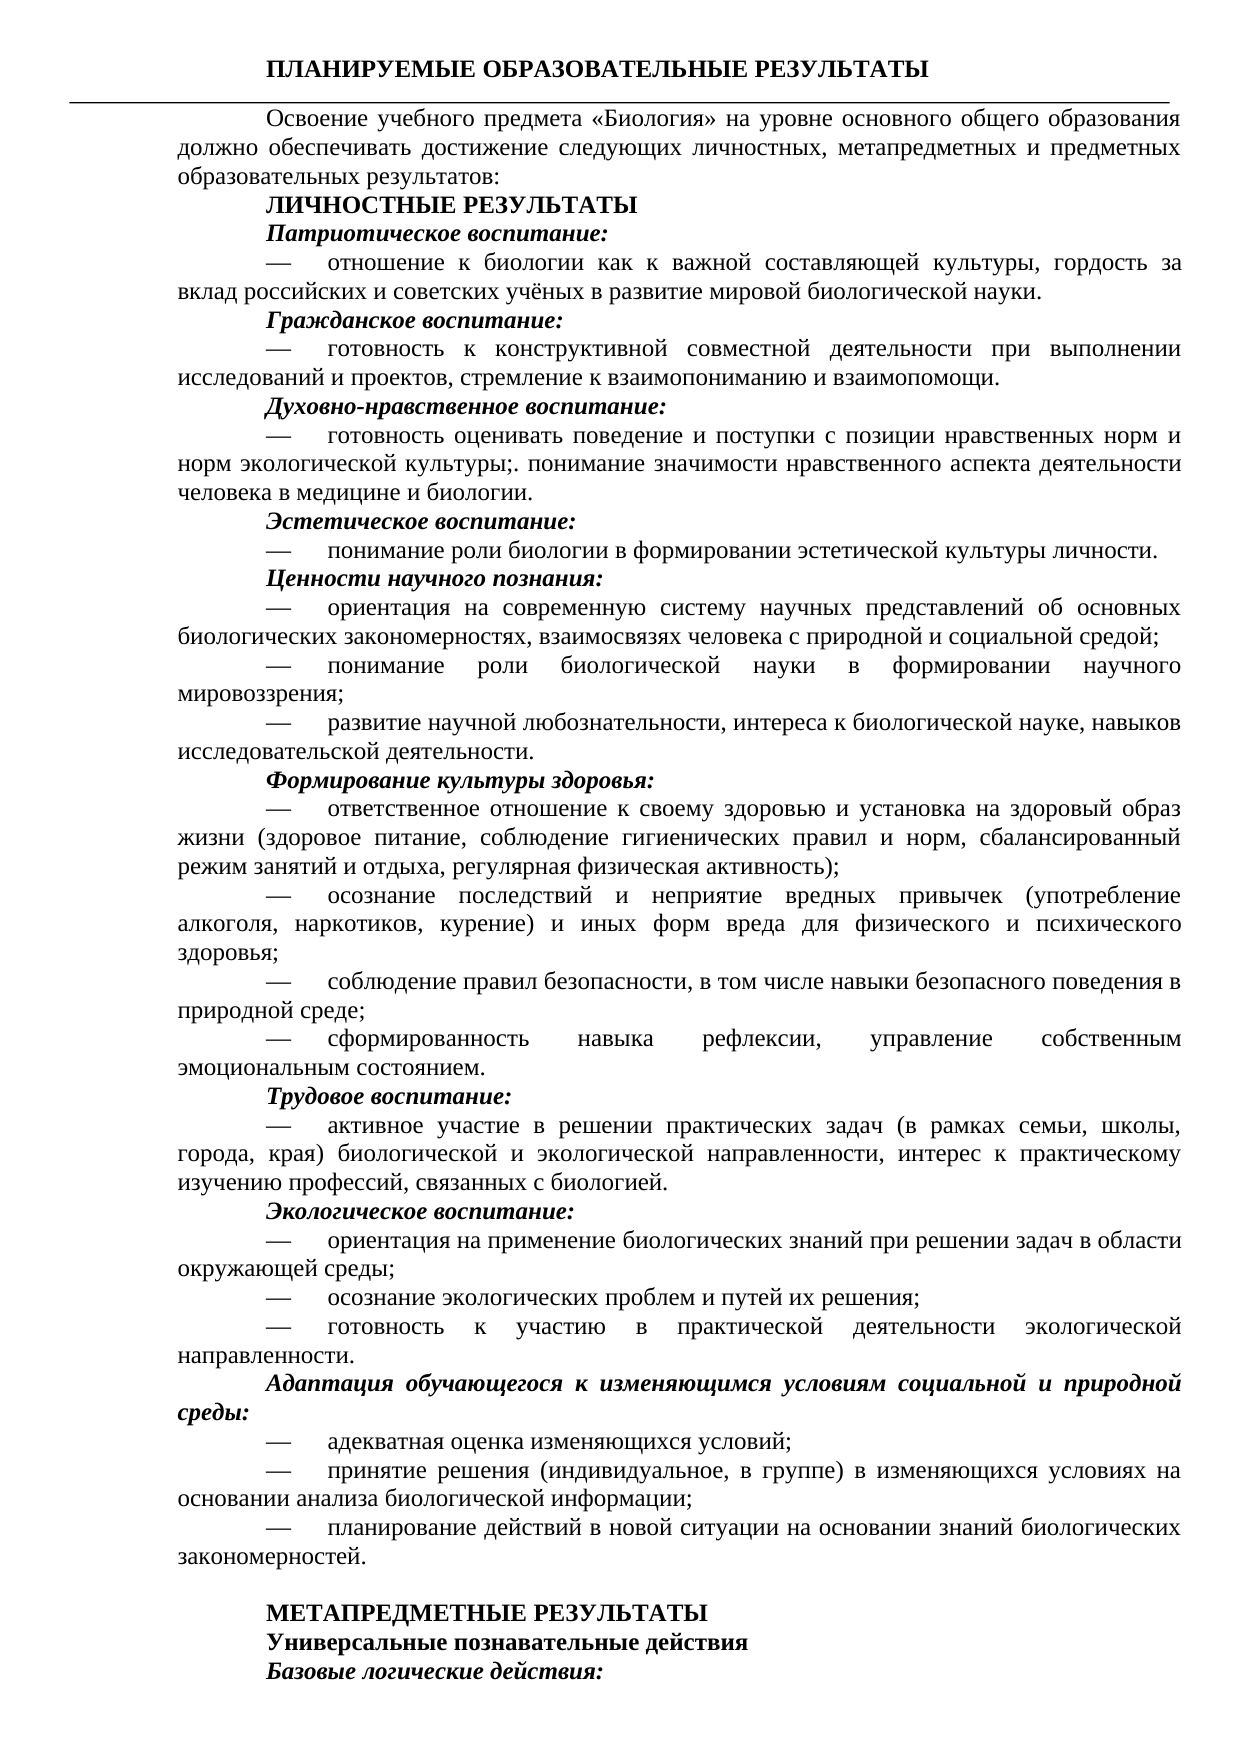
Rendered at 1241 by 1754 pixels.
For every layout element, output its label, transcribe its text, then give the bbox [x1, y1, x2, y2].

list принятие решения (индивидуальное, в группе) в изменяющихся условиях на основании анализа биологической информации; [177, 1455, 1182, 1512]
list осознание последствий и неприятие вредных привычек (употребление алкоголя, наркотиков, курение) и иных форм вреда для физического и психического здоровья; [177, 880, 1182, 966]
list ответственное отношение к своему здоровью и установка на здоровый образ жизни (здоровое питание, соблюдение гигиенических правил и норм, сбалансированный режим занятий и отдыха, регулярная физическая активность); [177, 793, 1182, 880]
text Патриотическое воспитание: [177, 218, 1182, 247]
text МЕТАПРЕДМЕТНЫЕ РЕЗУЛЬТАТЫ [177, 1598, 1182, 1627]
list отношение к биологии как к важной составляющей культуры, гордость за вклад российских и советских учёных в развитие мировой биологической науки. [177, 247, 1182, 305]
text Духовно-нравственное воспитание: [177, 391, 1182, 420]
list готовность оценивать поведение и поступки с позиции нравственных норм и норм экологической культуры;. понимание значимости нравственного аспекта деятельности человека в медицине и биологии. [177, 420, 1182, 506]
text Гражданское воспитание: [177, 305, 1182, 333]
text ПЛАНИРУЕМЫЕ ОБРАЗОВАТЕЛЬНЫЕ РЕЗУЛЬТАТЫ [177, 54, 1182, 83]
list активное участие в решении практических задач (в рамках семьи, школы, города, края) биологической и экологической направленности, интерес к практическому изучению профессий, связанных с биологией. [177, 1110, 1182, 1196]
list развитие научной любознательности, интереса к биологической науке, навыков исследовательской деятельности. [177, 707, 1182, 765]
list понимание роли биологической науки в формировании научного мировоззрения; [177, 650, 1182, 707]
text Формирование культуры здоровья: [177, 765, 1182, 793]
list ориентация на современную систему научных представлений об основных биологических закономерностях, взаимосвязях человека с природной и социальной средой; [177, 592, 1182, 650]
list понимание роли биологии в формировании эстетической культуры личности. [177, 535, 1182, 563]
text Ценности научного познания: [177, 563, 1182, 592]
text Освоение учебного предмета «Биология» на уровне основного общего образования должно обеспечивать достижение следующих личностных, метапредметных и предметных образовательных результатов: [177, 83, 1182, 190]
list ориентация на применение биологических знаний при решении задач в области окружающей среды; [177, 1225, 1182, 1282]
text ЛИЧНОСТНЫЕ РЕЗУЛЬТАТЫ [177, 190, 1182, 218]
text Эстетическое воспитание: [177, 506, 1182, 535]
list соблюдение правил безопасности, в том числе навыки безопасного поведения в природной среде; [177, 966, 1182, 1023]
text Базовые логические действия: [177, 1656, 1182, 1685]
list сформированность навыка рефлексии, управление собственным эмоциональным состоянием. [177, 1023, 1182, 1081]
list готовность к участию в практической деятельности экологической направленности. [177, 1311, 1182, 1368]
text Адаптация обучающегося к изменяющимся условиям социальной и природной среды: [177, 1368, 1182, 1426]
text Универсальные познавательные действия [177, 1627, 1182, 1656]
text Экологическое воспитание: [177, 1196, 1182, 1225]
list осознание экологических проблем и путей их решения; [177, 1282, 1182, 1311]
list готовность к конструктивной совместной деятельности при выполнении исследований и проектов, стремление к взаимопониманию и взаимопомощи. [177, 333, 1182, 391]
list адекватная оценка изменяющихся условий; [177, 1426, 1182, 1455]
list планирование действий в новой ситуации на основании знаний биологических закономерностей. [177, 1512, 1182, 1570]
text Трудовое воспитание: [177, 1081, 1182, 1110]
